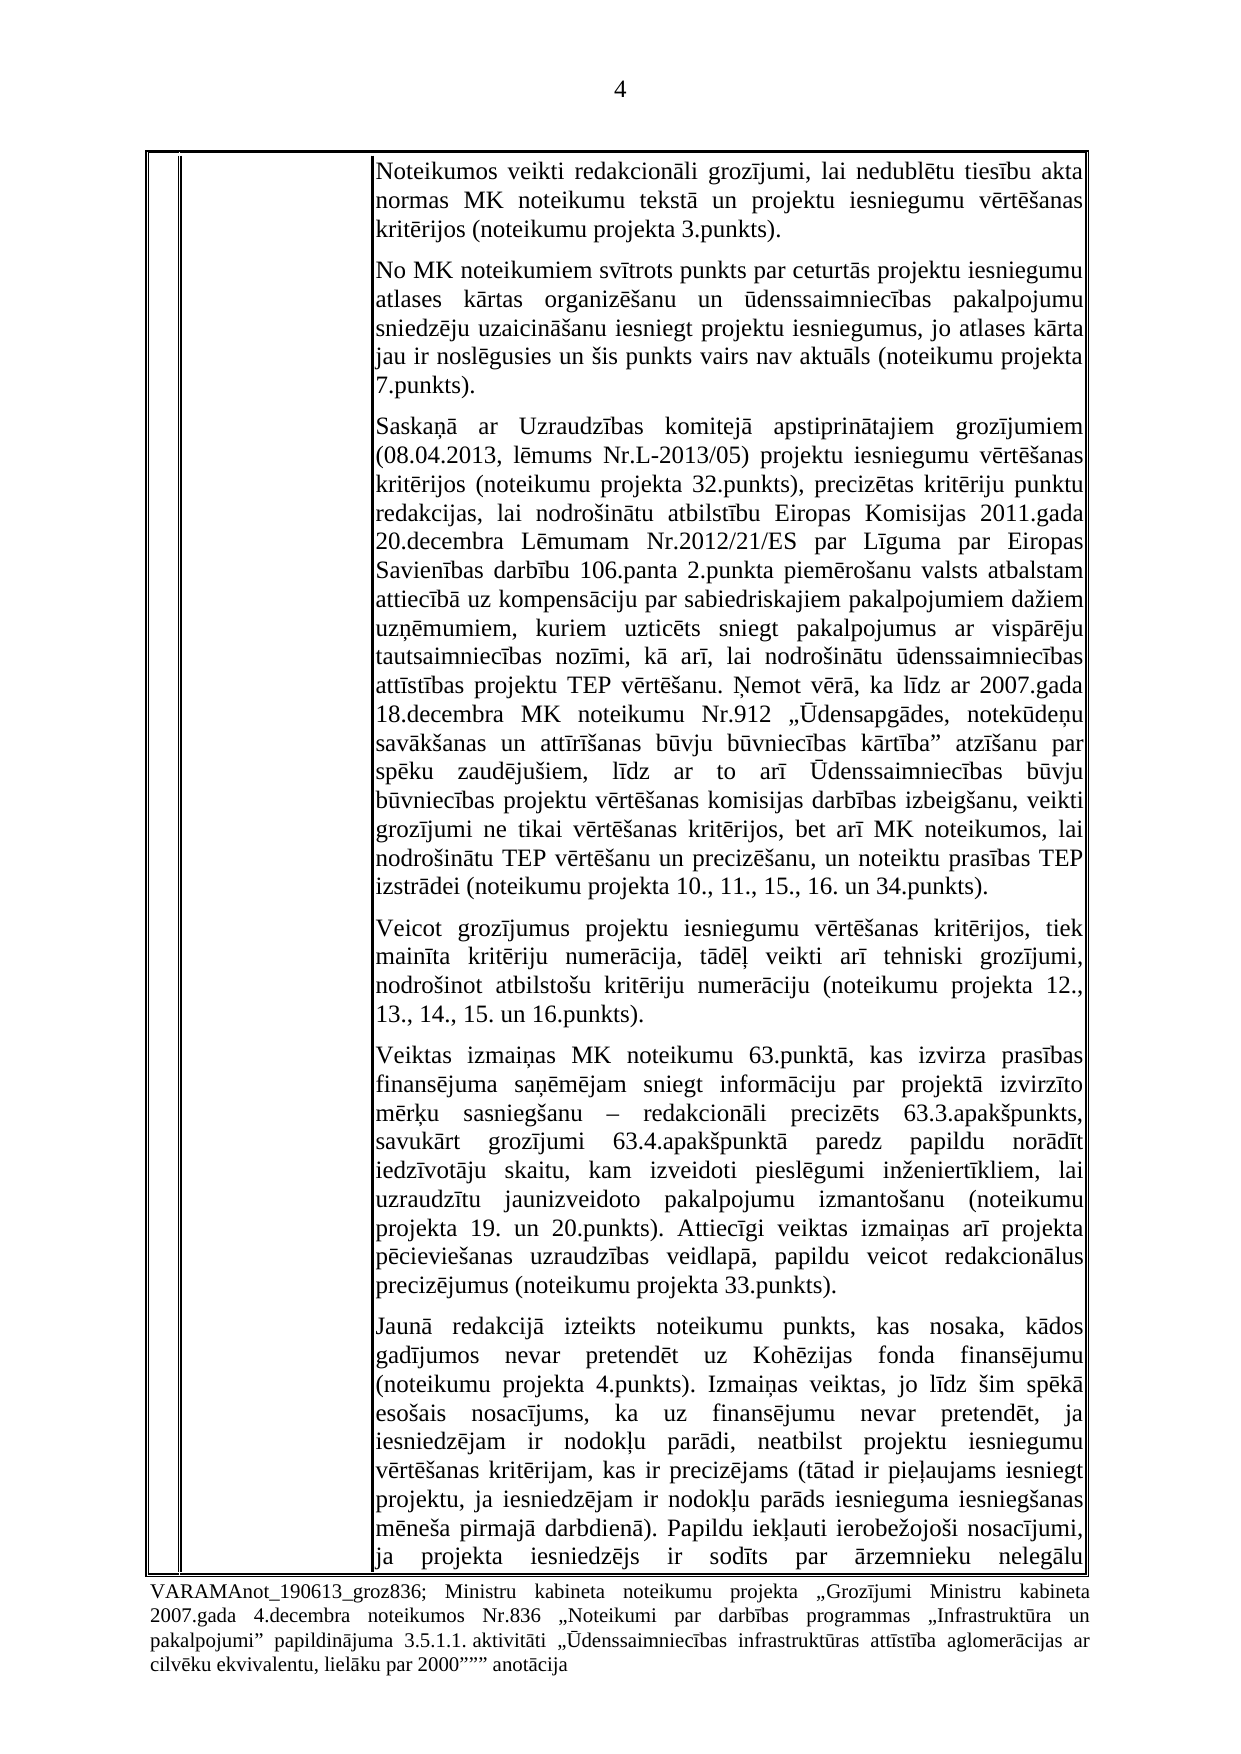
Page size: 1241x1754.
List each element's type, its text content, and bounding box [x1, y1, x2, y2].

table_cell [180, 153, 372, 1573]
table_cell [372, 153, 1085, 1573]
table_cell 4. [149, 152, 180, 1573]
